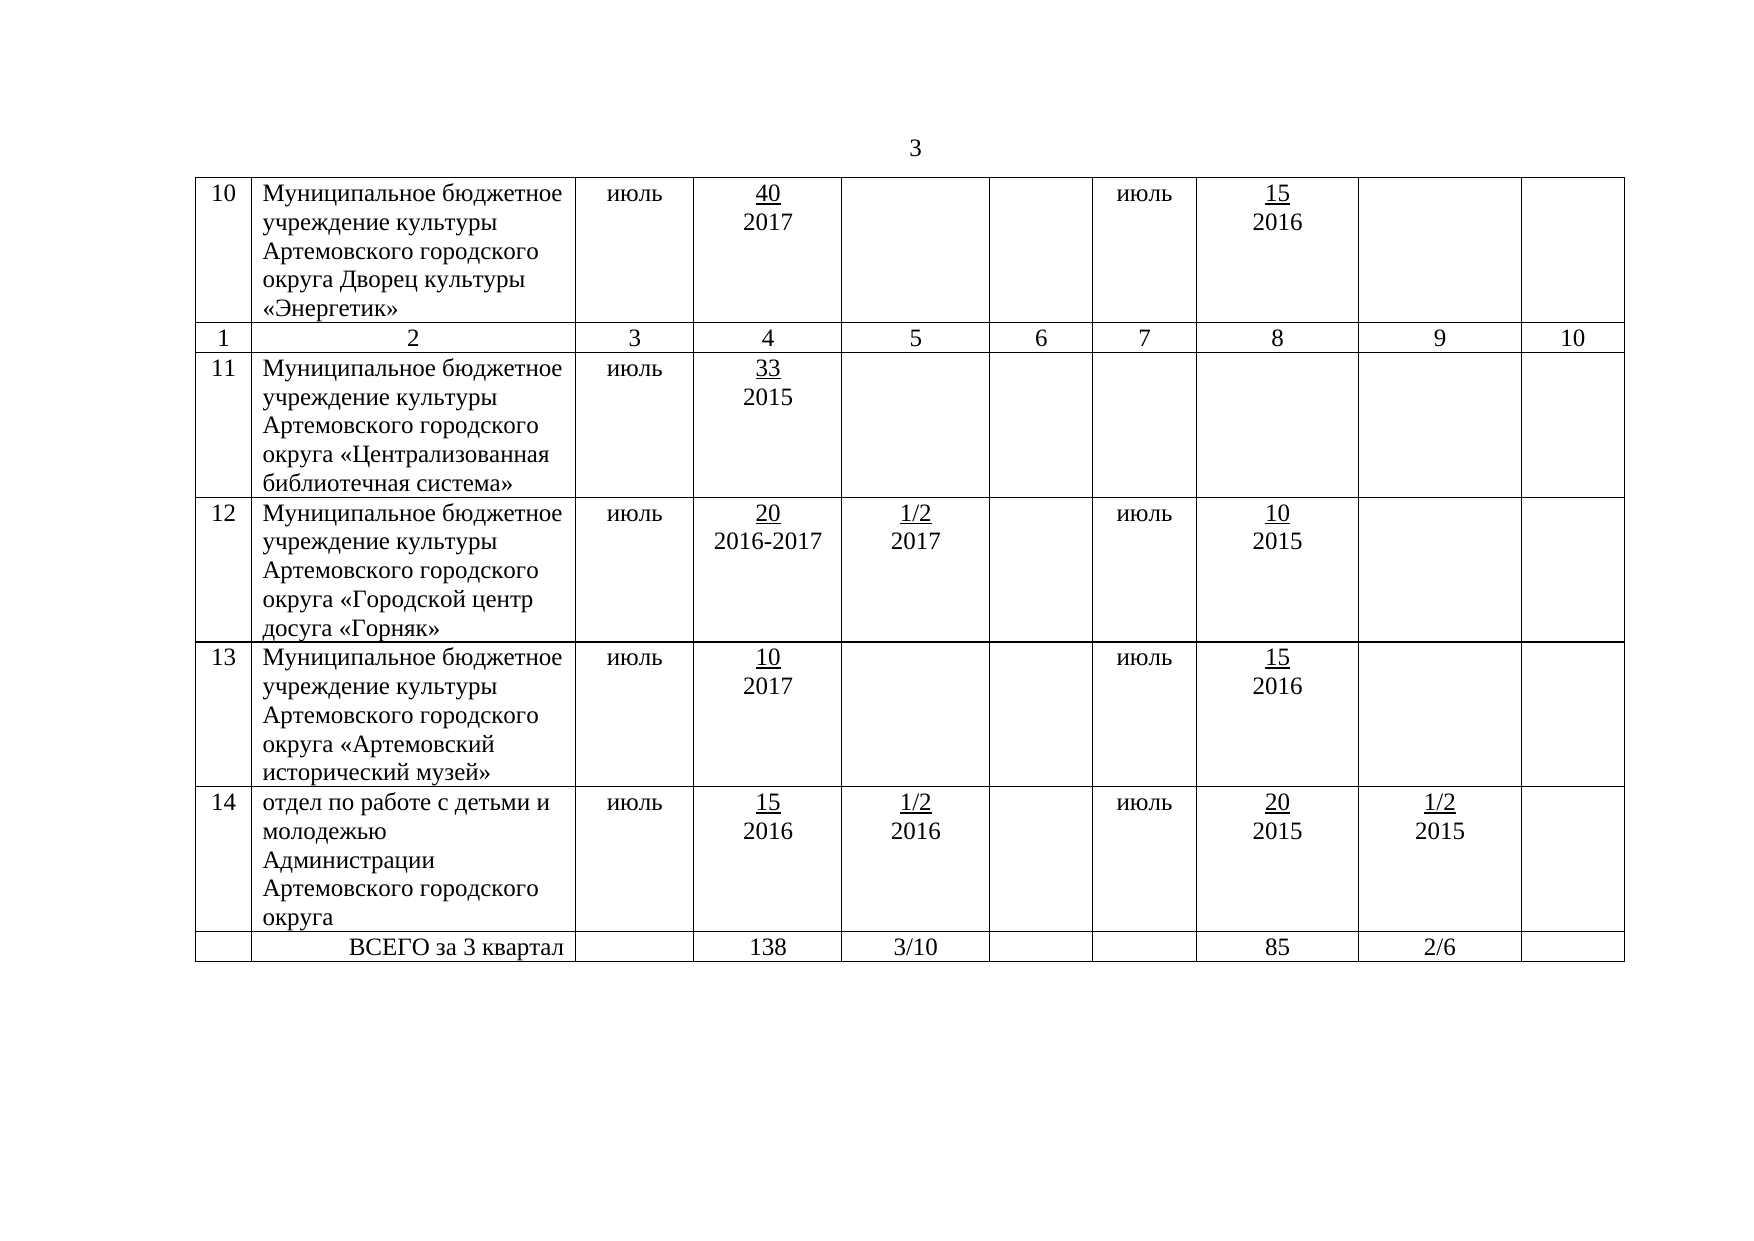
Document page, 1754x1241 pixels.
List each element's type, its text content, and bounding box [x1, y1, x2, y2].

table_cell [1359, 643, 1521, 786]
table_cell Муниципальное бюджетное учреждение культуры Артемовского городского округа «Артемовский исторический музей» [252, 643, 575, 786]
table_cell 15 2016 [1197, 178, 1358, 322]
table_cell 20 2015 [1197, 787, 1358, 931]
table_cell 138 [694, 932, 841, 961]
table_cell [990, 643, 1092, 786]
table_cell отдел по работе с детьми и молодежью Администрации Артемовского городского округа [252, 787, 575, 931]
table_cell 15 2016 [694, 787, 841, 931]
table_cell июль [576, 787, 693, 931]
table_cell 8 [1197, 323, 1358, 352]
table_cell [1197, 353, 1358, 497]
table_cell [990, 353, 1092, 497]
table_cell 7 [1093, 323, 1196, 352]
table_cell [1522, 643, 1624, 786]
table_cell [1522, 353, 1624, 497]
table_cell ВСЕГО за 3 квартал [252, 932, 575, 961]
table_cell 33 2015 [694, 353, 841, 497]
table_cell июль [1093, 643, 1196, 786]
table_cell 1/2 2015 [1359, 787, 1521, 931]
table_cell 20 2016-2017 [694, 498, 841, 641]
table_cell [1522, 932, 1624, 961]
table_cell [990, 932, 1092, 961]
table_cell [1359, 178, 1521, 322]
table_cell 10 2015 [1197, 498, 1358, 641]
table_cell июль [576, 353, 693, 497]
table_cell [1522, 498, 1624, 641]
table_cell [1359, 498, 1521, 641]
table_cell 1/2 2016 [842, 787, 989, 931]
table_cell 10 2017 [694, 643, 841, 786]
table_cell [990, 498, 1092, 641]
table_cell 13 [196, 643, 251, 786]
table_cell Муниципальное бюджетное учреждение культуры Артемовского городского округа Дворец культуры «Энергетик» [252, 178, 575, 322]
table_cell 85 [1197, 932, 1358, 961]
table_cell июль [1093, 178, 1196, 322]
table_cell июль [1093, 787, 1196, 931]
table_cell 3/10 [842, 932, 989, 961]
table_cell [1359, 353, 1521, 497]
table_cell 6 [990, 323, 1092, 352]
table_cell [842, 353, 989, 497]
table_cell 4 [694, 323, 841, 352]
table_cell [842, 178, 989, 322]
table_cell июль [1093, 498, 1196, 641]
table_cell 3 [576, 323, 693, 352]
table_cell [842, 643, 989, 786]
table_cell 9 [1359, 323, 1521, 352]
table_cell 2/6 [1359, 932, 1521, 961]
table_cell 10 [196, 178, 251, 322]
table_cell 12 [196, 498, 251, 641]
table_cell Муниципальное бюджетное учреждение культуры Артемовского городского округа «Централизованная библиотечная система» [252, 353, 575, 497]
table_cell июль [576, 178, 693, 322]
table_cell [1093, 932, 1196, 961]
table_cell [576, 932, 693, 961]
table_cell [196, 932, 251, 961]
table_cell 11 [196, 353, 251, 497]
table_cell [990, 178, 1092, 322]
table_cell 10 [1522, 323, 1624, 352]
table_cell 14 [196, 787, 251, 931]
table_cell [1522, 178, 1624, 322]
table_cell 2 [252, 323, 575, 352]
table_cell 15 2016 [1197, 643, 1358, 786]
table_cell [1093, 353, 1196, 497]
table_cell 1 [196, 323, 251, 352]
table_cell 1/2 2017 [842, 498, 989, 641]
table_cell 40 2017 [694, 178, 841, 322]
table_cell июль [576, 498, 693, 641]
table_cell [990, 787, 1092, 931]
table_cell июль [576, 643, 693, 786]
table_cell Муниципальное бюджетное учреждение культуры Артемовского городского округа «Городской центр досуга «Горняк» [252, 498, 575, 641]
table_cell [1522, 787, 1624, 931]
table_cell 5 [842, 323, 989, 352]
